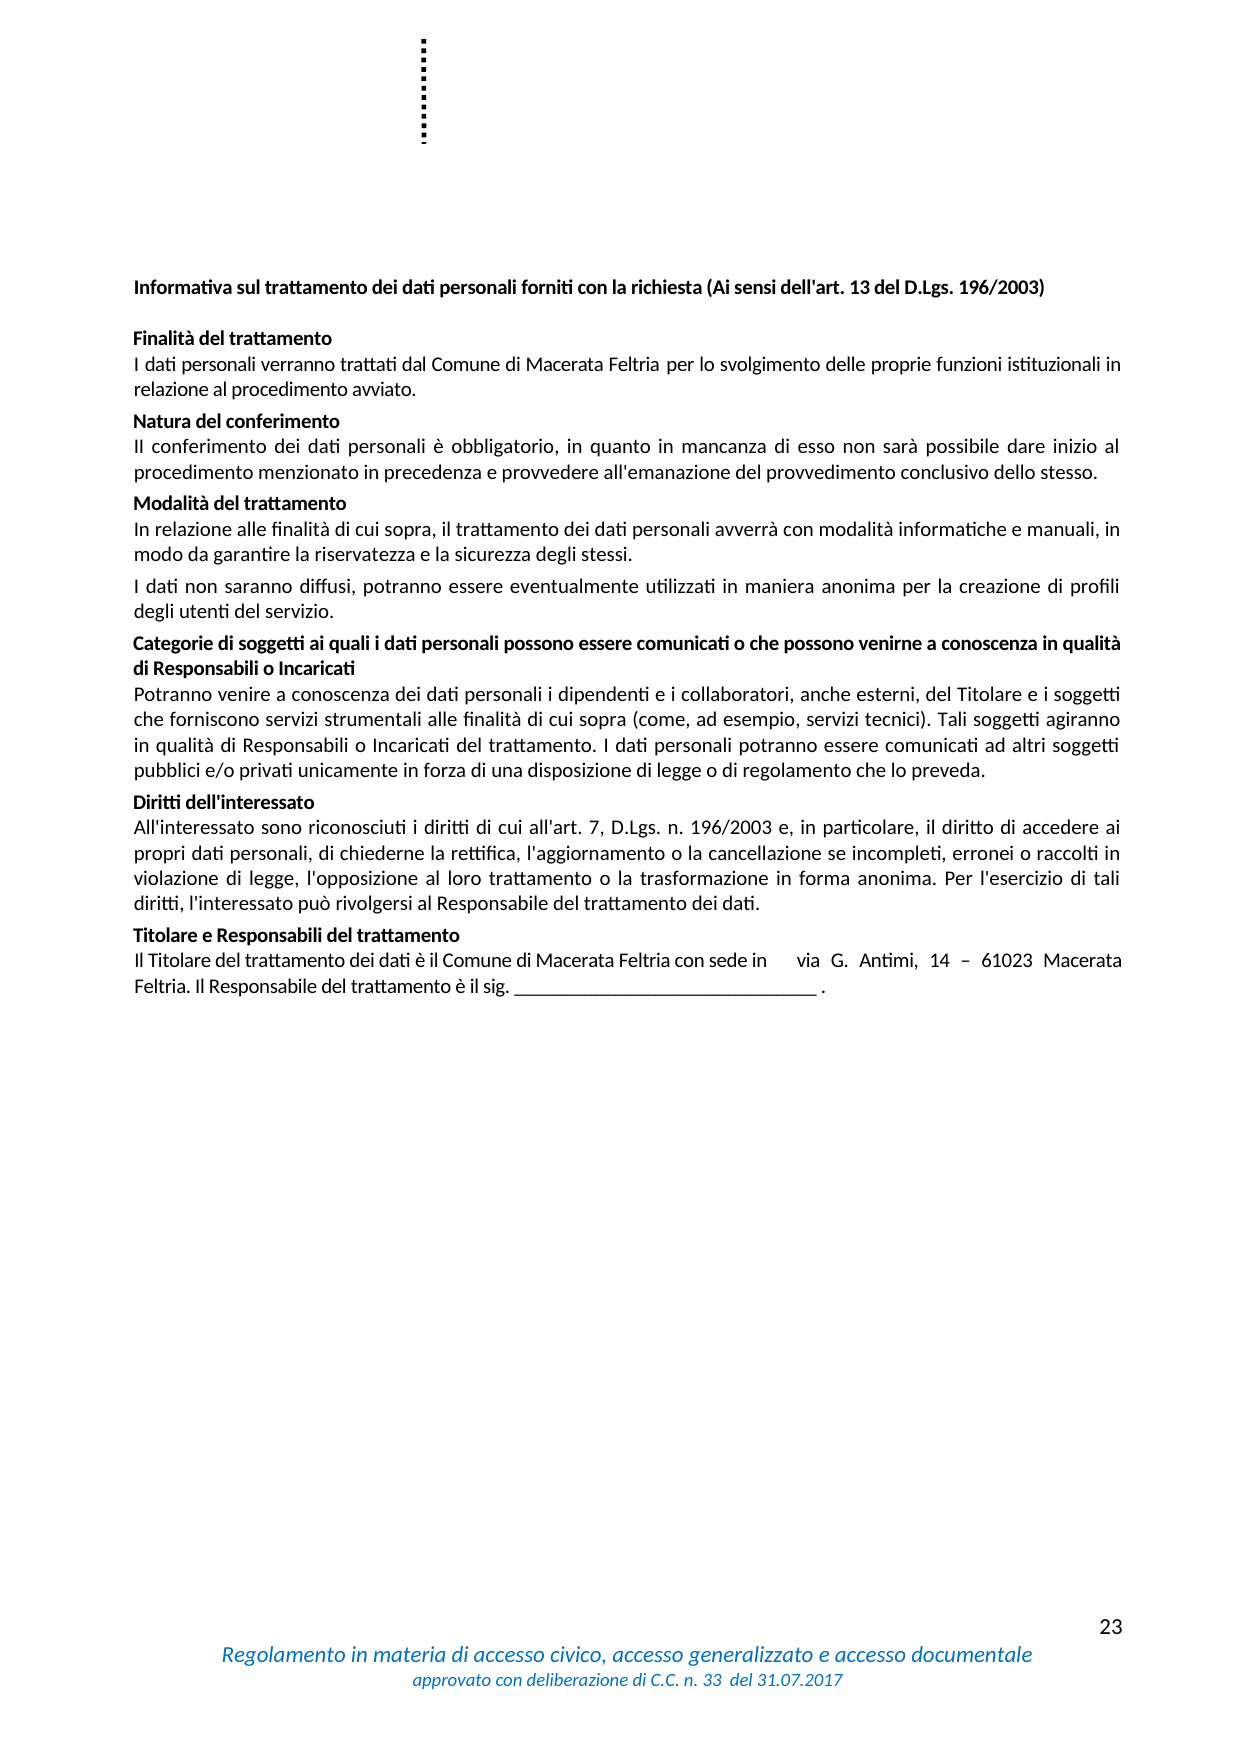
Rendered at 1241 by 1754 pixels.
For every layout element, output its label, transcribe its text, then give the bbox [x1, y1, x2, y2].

text Il Titolare del trattamento dei dati è il Comune di Macerata Feltria con sede in via G. Antimi, 14 – 61023 Macerata Feltria. Il Responsabile del trattamento è il sig. ______________________________ . [134, 948, 1122, 998]
text Potranno venire a conoscenza dei dati personali i dipendenti e i collaboratori, anche esterni, del Titolare e i soggetti che forniscono servizi strumentali alle finalità di cui sopra (come, ad esempio, servizi tecnici). Tali soggetti agiranno in qualità di Responsabili o Incaricati del trattamento. I dati personali potranno essere comunicati ad altri soggetti pubblici e/o privati unicamente in forza di una disposizione di legge o di regolamento che lo preveda. [133, 681, 1122, 783]
text II conferimento dei dati personali è obbligatorio, in quanto in mancanza di esso non sarà possibile dare inizio al procedimento menzionato in precedenza e provvedere all'emanazione del provvedimento conclusivo dello stesso. [133, 433, 1122, 484]
text All'interessato sono riconosciuti i diritti di cui all'art. 7, D.Lgs. n. 196/2003 e, in particolare, il diritto di accedere ai propri dati personali, di chiederne la rettifica, l'aggiornamento o la cancellazione se incompleti, erronei o raccolti in violazione di legge, l'opposizione al loro trattamento o la trasformazione in forma anonima. Per l'esercizio di tali diritti, l'interessato può rivolgersi al Responsabile del trattamento dei dati. [133, 814, 1122, 916]
text Finalità del trattamento [133, 326, 1122, 351]
text Titolare e Responsabili del trattamento [133, 922, 1122, 948]
text Informativa sul trattamento dei dati personali forniti con la richiesta (Ai sensi dell'art. 13 del D.Lgs. 196/2003) [134, 274, 1122, 299]
text In relazione alle finalità di cui sopra, il trattamento dei dati personali avverrà con modalità informatiche e manuali, in modo da garantire la riservatezza e la sicurezza degli stessi. [133, 516, 1122, 567]
text I dati personali verranno trattati dal Comune di Macerata Feltria per lo svolgimento delle proprie funzioni istituzionali in relazione al procedimento avviato. [133, 351, 1122, 402]
text Natura del conferimento [133, 408, 1122, 433]
text I dati non saranno diffusi, potranno essere eventualmente utilizzati in maniera anonima per la creazione di profili degli utenti del servizio. [133, 573, 1122, 624]
text Modalità del trattamento [133, 491, 1122, 516]
text Categorie di soggetti ai quali i dati personali possono essere comunicati o che possono venirne a conoscenza in qualità di Responsabili o Incaricati [133, 630, 1122, 681]
text Diritti dell'interessato [133, 789, 1122, 814]
